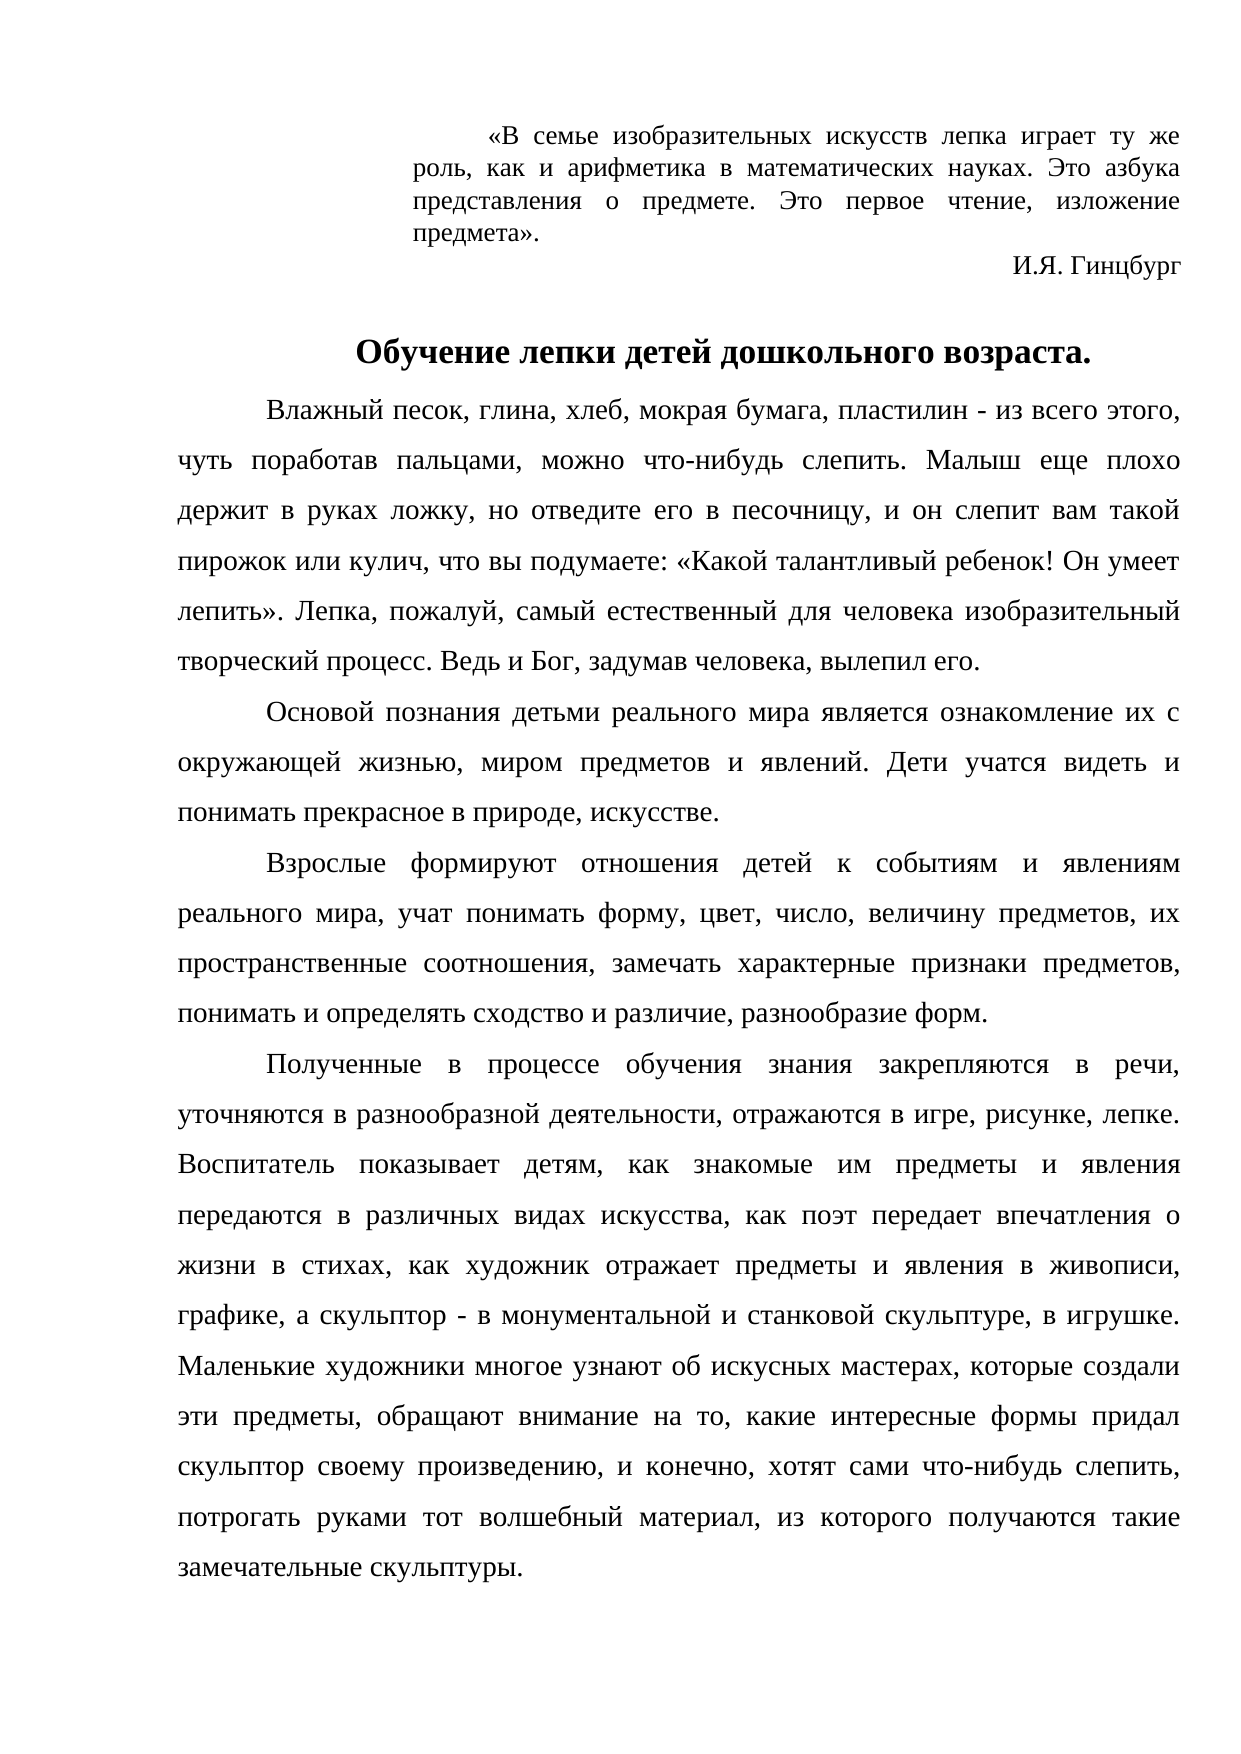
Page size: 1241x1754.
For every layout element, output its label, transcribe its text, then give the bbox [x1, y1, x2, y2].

text Взрослые формируют отношения детей к событиям и явлениям реального мира, учат понимать форму, цвет, число, величину предметов, их пространственные соотношения, замечать характерные признаки предметов, понимать и определять сходство и различие, разнообразие форм. [177, 845, 1181, 1029]
text «В семье изобразительных искусств лепка играет ту же роль, как и арифметика в математических науках. Это азбука представления о предмете. Это первое чтение, изложение предмета». [413, 118, 1181, 248]
text Обучение лепки детей дошкольного возраста. [177, 331, 1181, 371]
text И.Я. Гинцбург [815, 248, 1181, 281]
text Основой познания детьми реального мира является ознакомление их с окружающей жизнью, миром предметов и явлений. Дети учатся видеть и понимать прекрасное в природе, искусстве. [177, 694, 1181, 828]
text Полученные в процессе обучения знания закрепляются в речи, уточняются в разнообразной деятельности, отражаются в игре, рисунке, лепке. Воспитатель показывает детям, как знакомые им предметы и явления передаются в различных видах искусства, как поэт передает впечатления о жизни в стихах, как художник отражает предметы и явления в живописи, графике, а скульптор - в монументальной и станковой скульптуре, в игрушке. Маленькие художники многое узнают об искусных мастерах, которые создали эти предметы, обращают внимание на то, какие интересные формы придал скульптор своему произведению, и конечно, хотят сами что-нибудь слепить, потрогать руками тот волшебный материал, из которого получаются такие замечательные скульптуры. [177, 1046, 1181, 1583]
text Влажный песок, глина, хлеб, мокрая бумага, пластилин - из всего этого, чуть поработав пальцами, можно что-нибудь слепить. Малыш еще плохо держит в руках ложку, но отведите его в песочницу, и он слепит вам такой пирожок или кулич, что вы подумаете: «Какой талантливый ребенок! Он умеет лепить». Лепка, пожалуй, самый естественный для человека изобразительный творческий процесс. Ведь и Бог, задумав человека, вылепил его. [177, 392, 1181, 677]
